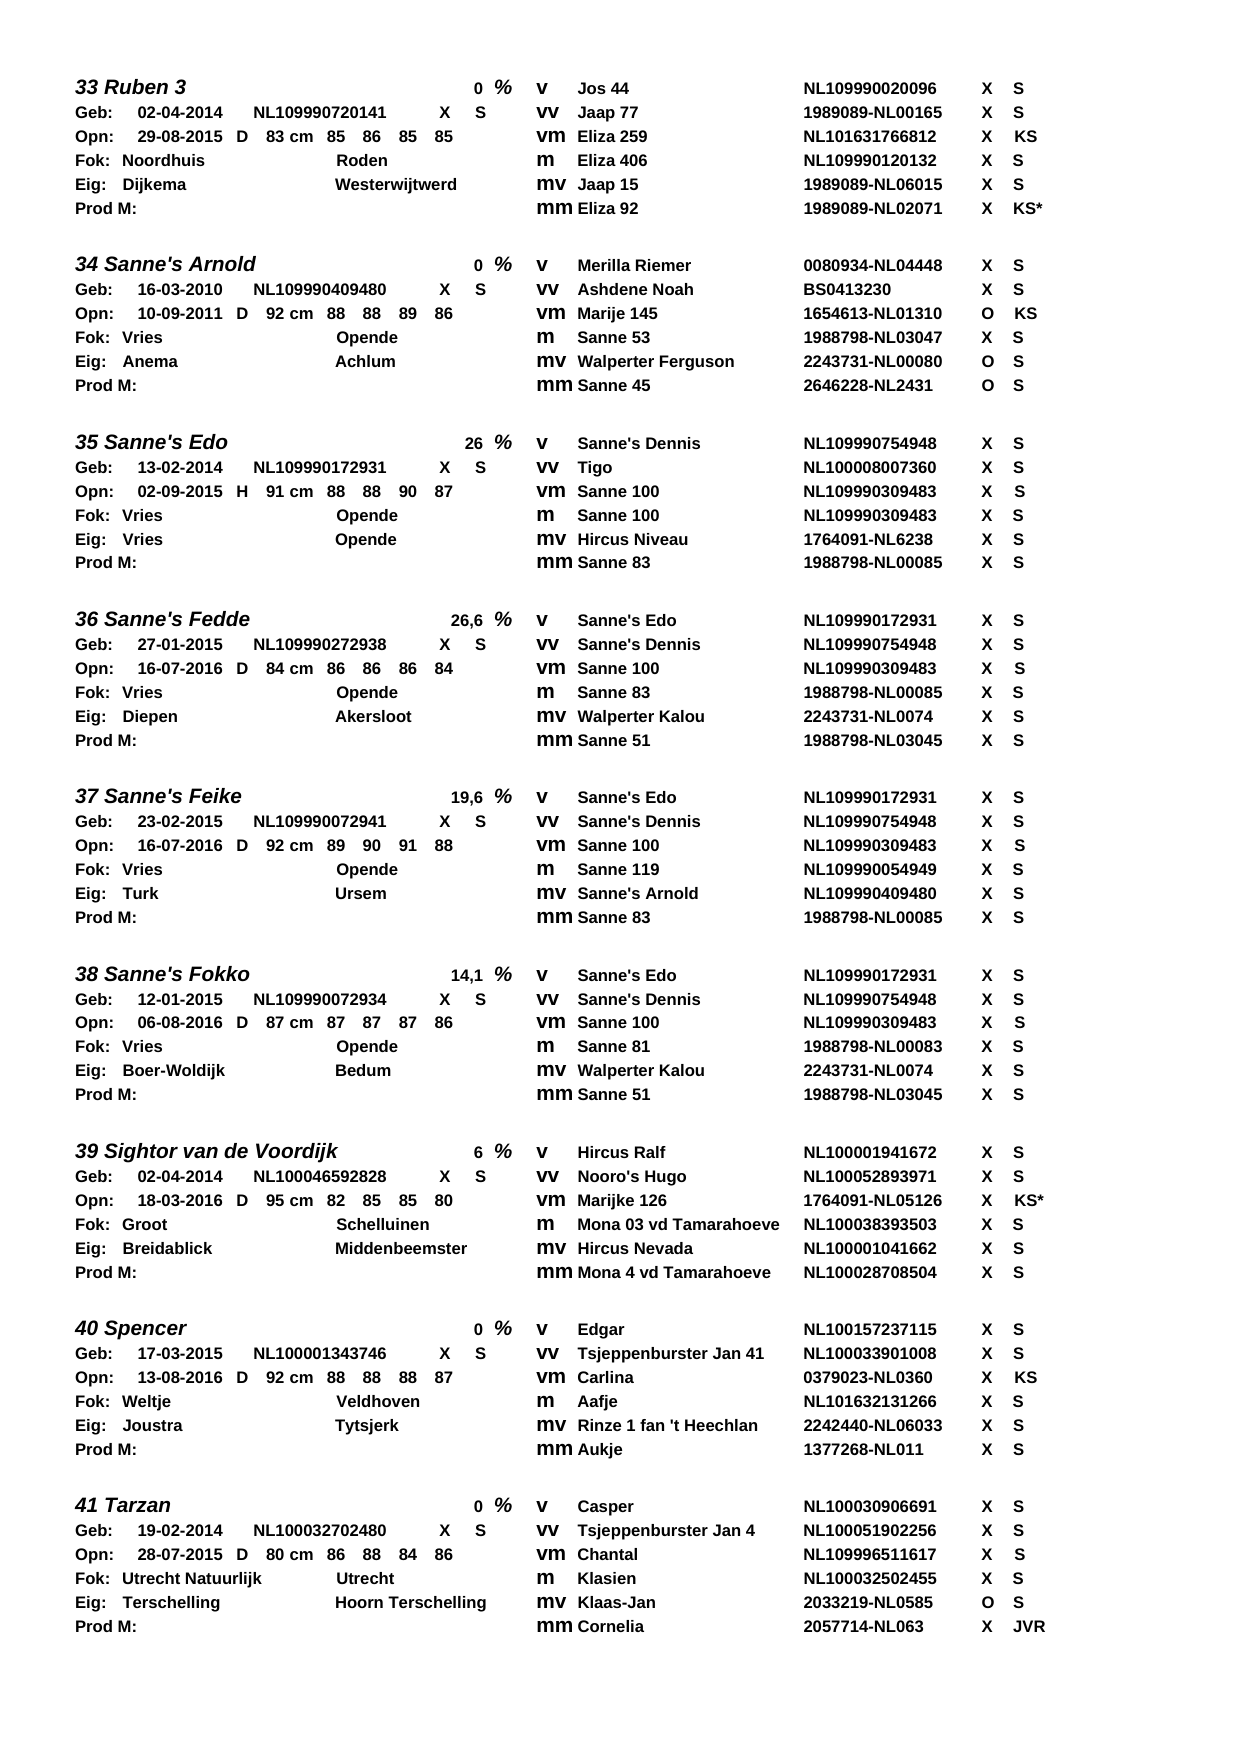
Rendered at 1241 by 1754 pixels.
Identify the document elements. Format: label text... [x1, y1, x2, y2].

text Prod M: mm Eliza 92 1989089-NL02071 X KS* [75, 195, 1165, 219]
text 41 Tarzan 0 % v Casper NL100030906691 X S [75, 1493, 1165, 1517]
text Opn: 16-07-2016 D 92 cm 89 90 91 88 vm Sanne 100 NL109990309483 X S [75, 832, 1165, 856]
text Eig: Terschelling Hoorn Terschelling mv Klaas-Jan 2033219-NL0585 O S [75, 1589, 1165, 1613]
text 37 Sanne's Feike 19,6 % v Sanne's Edo NL109990172931 X S [75, 784, 1165, 808]
text Eig: Turk Ursem mv Sanne's Arnold NL109990409480 X S [75, 880, 1165, 904]
text Opn: 16-07-2016 D 84 cm 86 86 86 84 vm Sanne 100 NL109990309483 X S [75, 655, 1165, 679]
text Geb: 02-04-2014 NL100046592828 X S vv Nooro's Hugo NL100052893971 X S [75, 1163, 1165, 1187]
text Geb: 02-04-2014 NL109990720141 X S vv Jaap 77 1989089-NL00165 X S [75, 99, 1165, 123]
text 38 Sanne's Fokko 14,1 % v Sanne's Edo NL109990172931 X S [75, 961, 1165, 985]
text Geb: 19-02-2014 NL100032702480 X S vv Tsjeppenburster Jan 4 NL100051902256 X S [75, 1517, 1165, 1541]
text Fok: Vries Opende m Sanne 119 NL109990054949 X S [75, 856, 1165, 880]
text Geb: 27-01-2015 NL109990272938 X S vv Sanne's Dennis NL109990754948 X S [75, 631, 1165, 655]
text Prod M: mm Sanne 83 1988798-NL00085 X S [75, 549, 1165, 573]
text Fok: Vries Opende m Sanne 83 1988798-NL00085 X S [75, 679, 1165, 703]
text Fok: Utrecht Natuurlijk Utrecht m Klasien NL100032502455 X S [75, 1565, 1165, 1589]
text Geb: 12-01-2015 NL109990072934 X S vv Sanne's Dennis NL109990754948 X S [75, 985, 1165, 1009]
text Prod M: mm Sanne 51 1988798-NL03045 X S [75, 1081, 1165, 1105]
text Opn: 02-09-2015 H 91 cm 88 88 90 87 vm Sanne 100 NL109990309483 X S [75, 477, 1165, 501]
text Prod M: mm Sanne 51 1988798-NL03045 X S [75, 727, 1165, 751]
text 40 Spencer 0 % v Edgar NL100157237115 X S [75, 1316, 1165, 1340]
text Prod M: mm Sanne 83 1988798-NL00085 X S [75, 904, 1165, 928]
text 33 Ruben 3 0 % v Jos 44 NL109990020096 X S [75, 75, 1165, 99]
text Fok: Vries Opende m Sanne 53 1988798-NL03047 X S [75, 324, 1165, 348]
text Prod M: mm Aukje 1377268-NL011 X S [75, 1436, 1165, 1460]
text Eig: Diepen Akersloot mv Walperter Kalou 2243731-NL0074 X S [75, 703, 1165, 727]
text Opn: 06-08-2016 D 87 cm 87 87 87 86 vm Sanne 100 NL109990309483 X S [75, 1009, 1165, 1033]
text Prod M: mm Cornelia 2057714-NL063 X JVR [75, 1613, 1165, 1637]
text Geb: 13-02-2014 NL109990172931 X S vv Tigo NL100008007360 X S [75, 453, 1165, 477]
text Geb: 16-03-2010 NL109990409480 X S vv Ashdene Noah BS0413230 X S [75, 276, 1165, 300]
text 34 Sanne's Arnold 0 % v Merilla Riemer 0080934-NL04448 X S [75, 252, 1165, 276]
text Fok: Noordhuis Roden m Eliza 406 NL109990120132 X S [75, 147, 1165, 171]
text Opn: 29-08-2015 D 83 cm 85 86 85 85 vm Eliza 259 NL101631766812 X KS [75, 123, 1165, 147]
text Fok: Vries Opende m Sanne 81 1988798-NL00083 X S [75, 1033, 1165, 1057]
text 39 Sightor van de Voordijk 6 % v Hircus Ralf NL100001941672 X S [75, 1139, 1165, 1163]
text Opn: 10-09-2011 D 92 cm 88 88 89 86 vm Marije 145 1654613-NL01310 O KS [75, 300, 1165, 324]
text Fok: Vries Opende m Sanne 100 NL109990309483 X S [75, 501, 1165, 525]
text Geb: 17-03-2015 NL100001343746 X S vv Tsjeppenburster Jan 41 NL100033901008 X S [75, 1340, 1165, 1364]
text Prod M: mm Mona 4 vd Tamarahoeve NL100028708504 X S [75, 1258, 1165, 1282]
text Prod M: mm Sanne 45 2646228-NL2431 O S [75, 372, 1165, 396]
text Opn: 18-03-2016 D 95 cm 82 85 85 80 vm Marijke 126 1764091-NL05126 X KS* [75, 1187, 1165, 1211]
text Eig: Anema Achlum mv Walperter Ferguson 2243731-NL00080 O S [75, 348, 1165, 372]
text Eig: Joustra Tytsjerk mv Rinze 1 fan 't Heechlan 2242440-NL06033 X S [75, 1412, 1165, 1436]
text Opn: 28-07-2015 D 80 cm 86 88 84 86 vm Chantal NL109996511617 X S [75, 1541, 1165, 1565]
text Eig: Dijkema Westerwijtwerd mv Jaap 15 1989089-NL06015 X S [75, 171, 1165, 195]
text Opn: 13-08-2016 D 92 cm 88 88 88 87 vm Carlina 0379023-NL0360 X KS [75, 1364, 1165, 1388]
text Eig: Vries Opende mv Hircus Niveau 1764091-NL6238 X S [75, 525, 1165, 549]
text Fok: Groot Schelluinen m Mona 03 vd Tamarahoeve NL100038393503 X S [75, 1211, 1165, 1234]
text 35 Sanne's Edo 26 % v Sanne's Dennis NL109990754948 X S [75, 429, 1165, 453]
text 36 Sanne's Fedde 26,6 % v Sanne's Edo NL109990172931 X S [75, 607, 1165, 631]
text Eig: Breidablick Middenbeemster mv Hircus Nevada NL100001041662 X S [75, 1234, 1165, 1258]
text Eig: Boer-Woldijk Bedum mv Walperter Kalou 2243731-NL0074 X S [75, 1057, 1165, 1081]
text Geb: 23-02-2015 NL109990072941 X S vv Sanne's Dennis NL109990754948 X S [75, 808, 1165, 832]
text Fok: Weltje Veldhoven m Aafje NL101632131266 X S [75, 1388, 1165, 1412]
